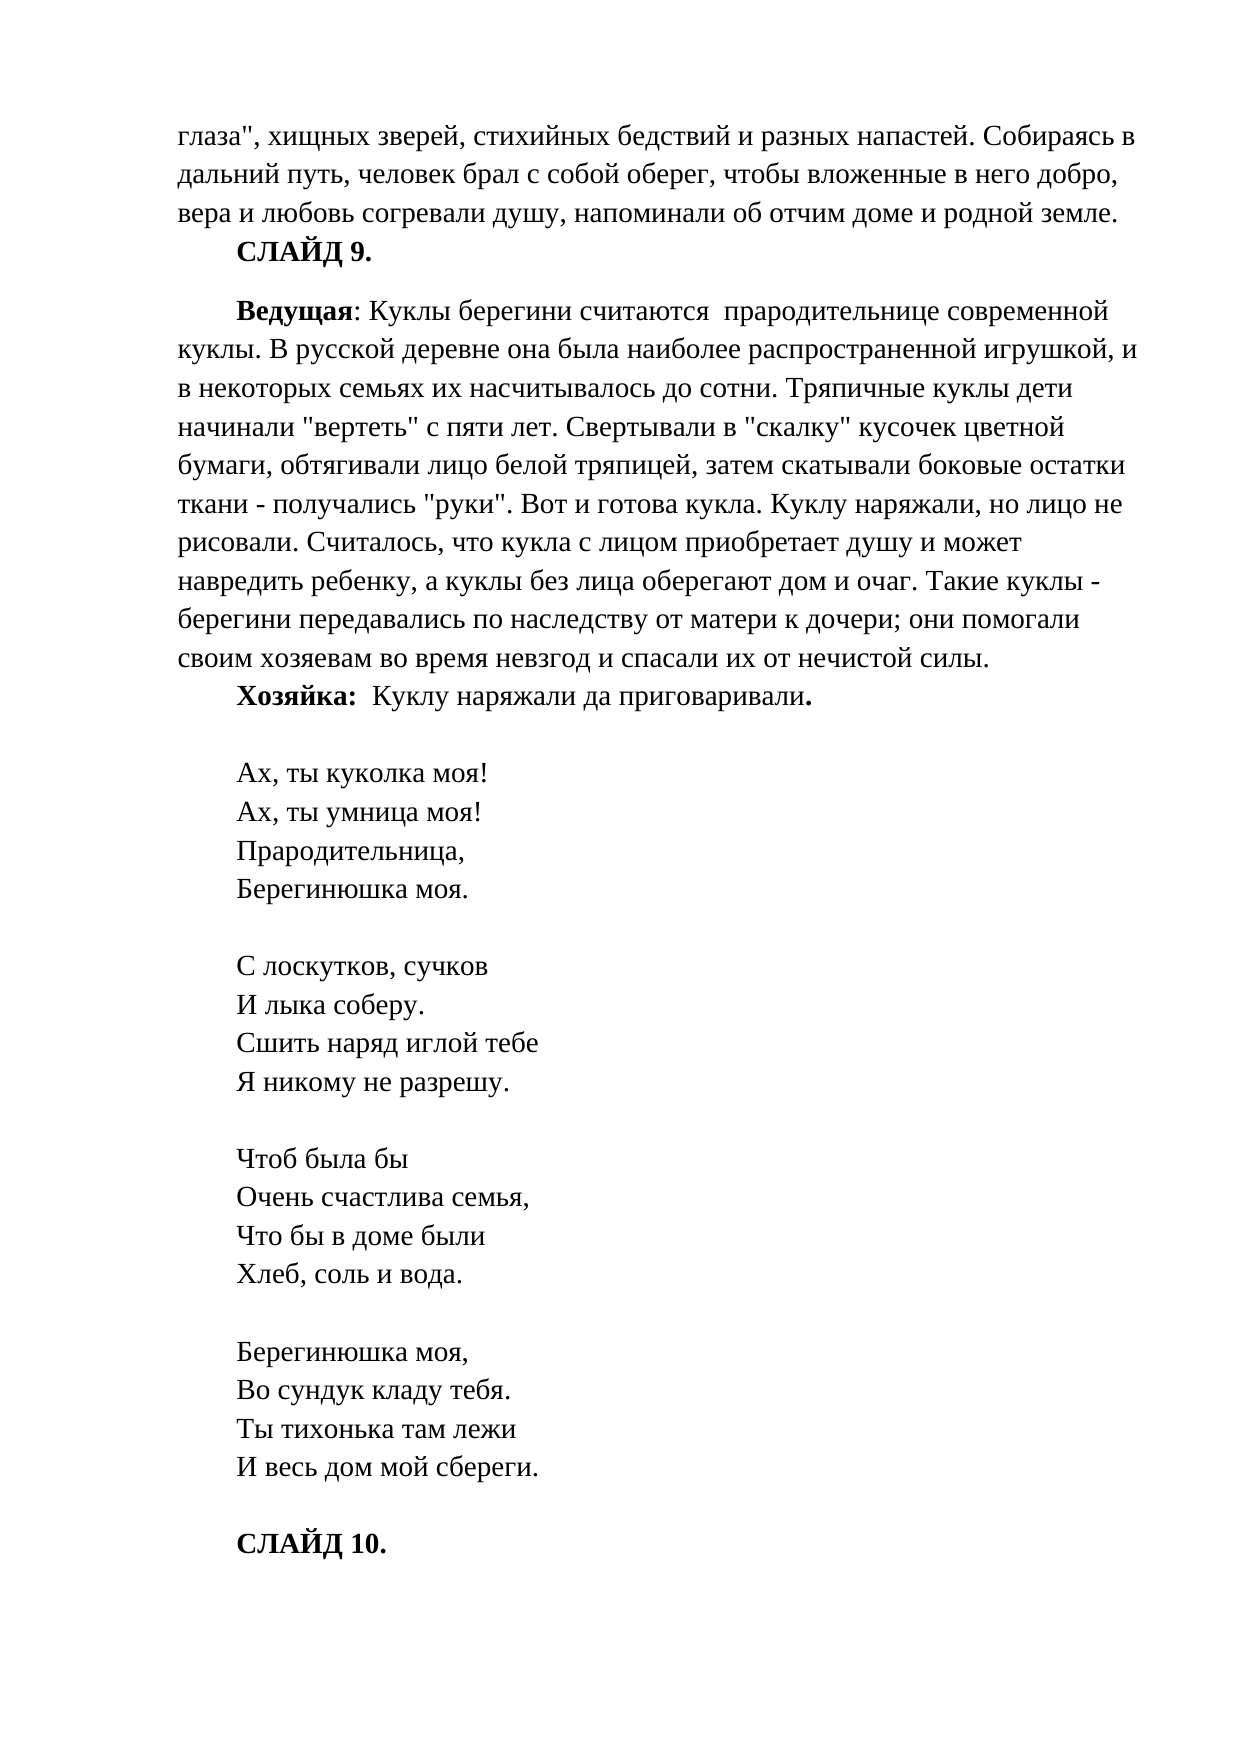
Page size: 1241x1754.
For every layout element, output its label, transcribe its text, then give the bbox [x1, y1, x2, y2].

text Что бы в доме были [177, 1218, 1152, 1252]
text Прародительница, [177, 833, 1152, 866]
text Во сундук кладу тебя. [177, 1372, 1152, 1406]
text С лоскутков, сучков [177, 948, 1152, 982]
text Чтоб была бы [177, 1141, 1152, 1174]
text И лыка соберу. [177, 987, 1152, 1020]
text Хлеб, соль и вода. [177, 1257, 1152, 1290]
text Очень счастлива семья, [177, 1179, 1152, 1213]
text Ах, ты куколка моя! [177, 756, 1152, 789]
text Ведущая: Куклы берегини считаются прародительнице современной куклы. В русской деревне она была наиболее распространенной игрушкой, и в некоторых семьях их насчитывалось до сотни. Тряпичные куклы дети начинали "вертеть" с пяти лет. Свертывали в "скалку" кусочек цветной бумаги, обтягивали лицо белой тряпицей, затем скатывали боковые остатки ткани - получались "руки". Вот и готова кукла. Куклу наряжали, но лицо не рисовали. Считалось, что кукла с лицом приобретает душу и может навредить ребенку, а куклы без лица оберегают дом и очаг. Такие куклы - берегини передавались по наследству от матери к дочери; они помогали своим хозяевам во время невзгод и спасали их от нечистой силы. [177, 293, 1152, 673]
text СЛАЙД 9. [177, 234, 1152, 267]
text Я никому не разрешу. [177, 1064, 1152, 1097]
text Берегинюшка моя. [177, 871, 1152, 905]
text СЛАЙД 10. [177, 1526, 1152, 1560]
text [177, 118, 1152, 229]
text Хозяйка: Куклу наряжали да приговаривали. [177, 678, 1152, 712]
text Сшить наряд иглой тебе [177, 1025, 1152, 1059]
text Берегинюшка моя, [177, 1334, 1152, 1367]
text И весь дом мой сбереги. [177, 1449, 1152, 1483]
text Ах, ты умница моя! [177, 794, 1152, 828]
text Ты тихонька там лежи [177, 1411, 1152, 1444]
